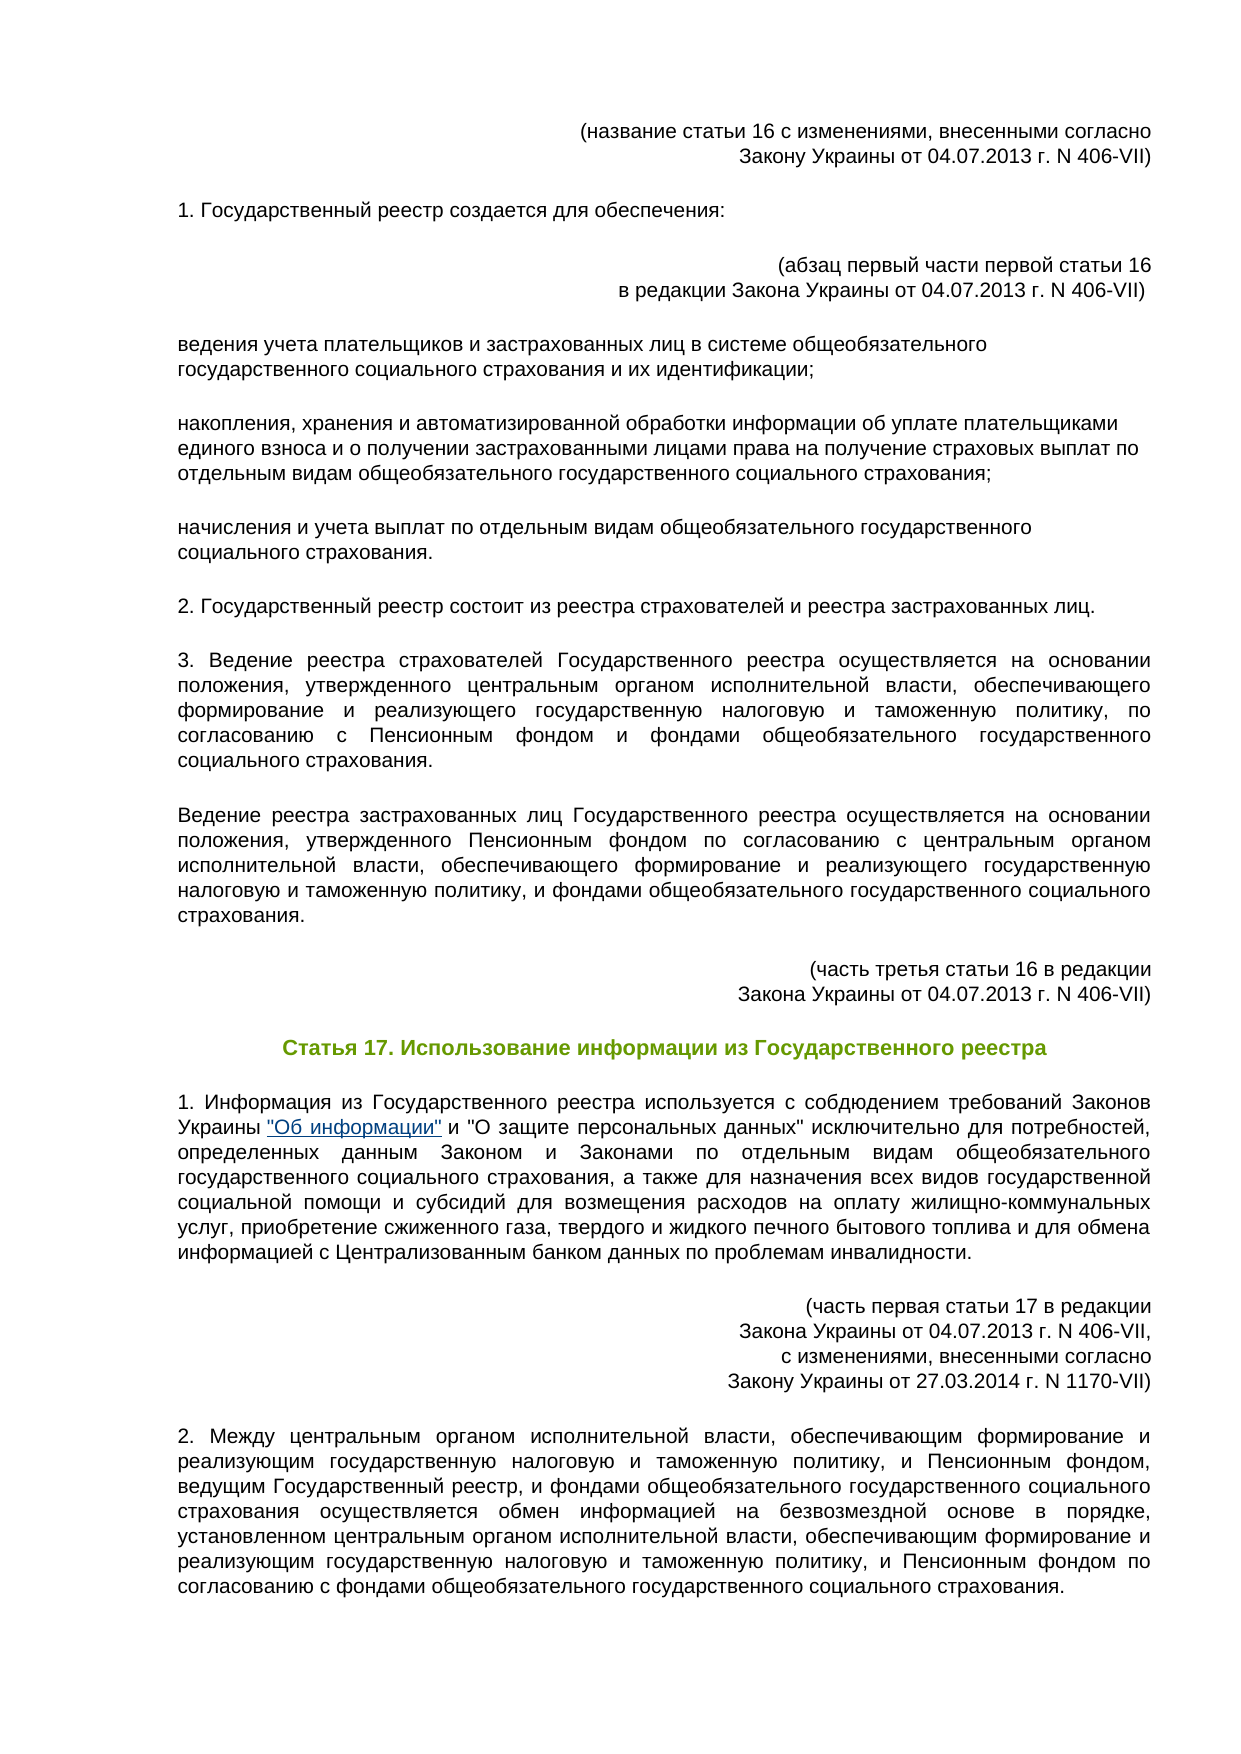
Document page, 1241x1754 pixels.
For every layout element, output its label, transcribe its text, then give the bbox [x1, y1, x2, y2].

text 1. Государственный реестр создается для обеспечения: [177, 197, 1152, 222]
text начисления и учета выплат по отдельным видам общеобязательного государственного социального страхования. [177, 514, 1152, 564]
text Статья 17. Использование информации из Государственного реестра [177, 1035, 1152, 1060]
text Ведение реестра застрахованных лиц Государственного реестра осуществляется на основании положения, утвержденного Пенсионным фондом по согласованию с центральным органом исполнительной власти, обеспечивающего формирование и реализующего государственную налоговую и таможенную политику, и фондами общеобязательного государственного социального страхования. [177, 801, 1152, 926]
text (абзац первый части первой статьи 16 в редакции Закона Украины от 04.07.2013 г. N 406-VII) [177, 251, 1152, 301]
text (название статьи 16 с изменениями, внесенными согласно Закону Украины от 04.07.2013 г. N 406-VII) [177, 118, 1152, 168]
text (часть первая статьи 17 в редакции Закона Украины от 04.07.2013 г. N 406-VII, с изменениями, внесенными согласно Закону Украины от 27.03.2014 г. N 1170-VII) [177, 1293, 1152, 1393]
text (часть третья статьи 16 в редакции Закона Украины от 04.07.2013 г. N 406-VII) [177, 956, 1152, 1006]
text 1. Информация из Государственного реестра используется с собдюдением требований Законов Украины "Об информации" и "О защите персональных данных" исключительно для потребностей, определенных данным Законом и Законами по отдельным видам общеобязательного государственного социального страхования, а также для назначения всех видов государственной социальной помощи и субсидий для возмещения расходов на оплату жилищно-коммунальных услуг, приобретение сжиженного газа, твердого и жидкого печного бытового топлива и для обмена информацией с Централизованным банком данных по проблемам инвалидности. [177, 1089, 1152, 1264]
text 2. Между центральным органом исполнительной власти, обеспечивающим формирование и реализующим государственную налоговую и таможенную политику, и Пенсионным фондом, ведущим Государственный реестр, и фондами общеобязательного государственного социального страхования осуществляется обмен информацией на безвозмездной основе в порядке, установленном центральным органом исполнительной власти, обеспечивающим формирование и реализующим государственную налоговую и таможенную политику, и Пенсионным фондом по согласованию с фондами общеобязательного государственного социального страхования. [177, 1422, 1152, 1597]
text накопления, хранения и автоматизированной обработки информации об уплате плательщиками единого взноса и о получении застрахованными лицами права на получение страховых выплат по отдельным видам общеобязательного государственного социального страхования; [177, 410, 1152, 485]
text ведения учета плательщиков и застрахованных лиц в системе общеобязательного государственного социального страхования и их идентификации; [177, 331, 1152, 381]
text 3. Ведение реестра страхователей Государственного реестра осуществляется на основании положения, утвержденного центральным органом исполнительной власти, обеспечивающего формирование и реализующего государственную налоговую и таможенную политику, по согласованию с Пенсионным фондом и фондами общеобязательного государственного социального страхования. [177, 647, 1152, 772]
text 2. Государственный реестр состоит из реестра страхователей и реестра застрахованных лиц. [177, 593, 1152, 618]
